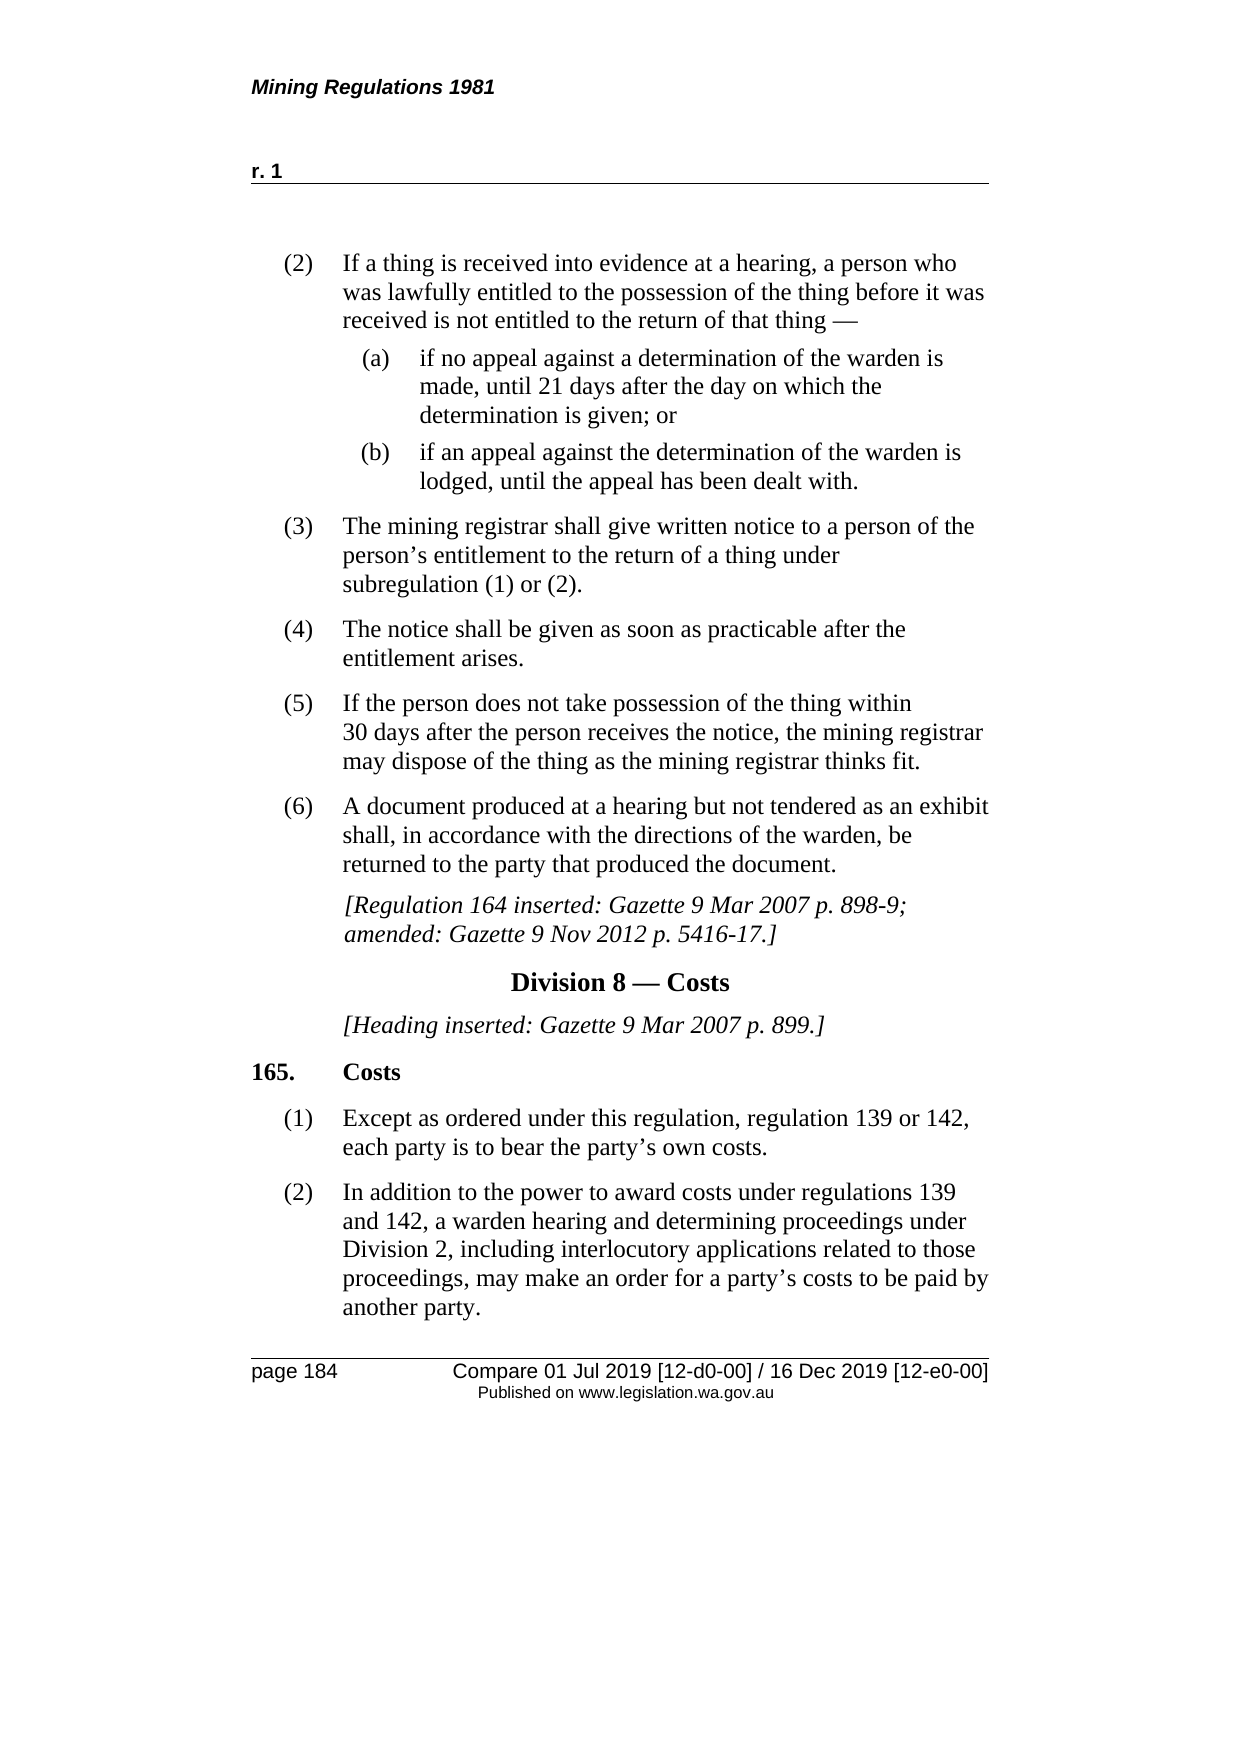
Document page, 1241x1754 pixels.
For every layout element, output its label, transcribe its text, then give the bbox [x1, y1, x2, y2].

text (4) The notice shall be given as soon as practicable after the entitlement arises. [251, 614, 989, 672]
text [Regulation 164 inserted: Gazette 9 Mar 2007 p. 898-9; amended: Gazette 9 Nov 2012 p. 5416-17.] [251, 890, 989, 948]
subtitle [Heading inserted: Gazette 9 Mar 2007 p. 899.] [251, 1010, 989, 1039]
text (5) If the person does not take possession of the thing within 30 days after the person receives the notice, the mining registrar may dispose of the thing as the mining registrar thinks fit. [251, 688, 989, 775]
text (b) if an appeal against the determination of the warden is lodged, until the appeal has been dealt with. [251, 437, 989, 495]
text (6) A document produced at a hearing but not tendered as an exhibit shall, in accordance with the directions of the warden, be returned to the party that produced the document. [251, 791, 989, 878]
text (a) if no appeal against a determination of the warden is made, until 21 days after the day on which the determination is given; or [251, 343, 989, 429]
text (2) In addition to the power to award costs under regulations 139 and 142, a warden hearing and determining proceedings under Division 2, including interlocutory applications related to those proceedings, may make an order for a party’s costs to be paid by another party. [251, 1177, 989, 1321]
text (3) The mining registrar shall give written notice to a person of the person’s entitlement to the return of a thing under subregulation (1) or (2). [251, 511, 989, 598]
subtitle Division 8 — Costs [251, 966, 989, 997]
text (1) Except as ordered under this regulation, regulation 139 or 142, each party is to bear the party’s own costs. [251, 1103, 989, 1160]
subtitle 165. Costs [251, 1057, 989, 1086]
text (2) If a thing is received into evidence at a hearing, a person who was lawfully entitled to the possession of the thing before it was received is not entitled to the return of that thing — [251, 248, 989, 334]
